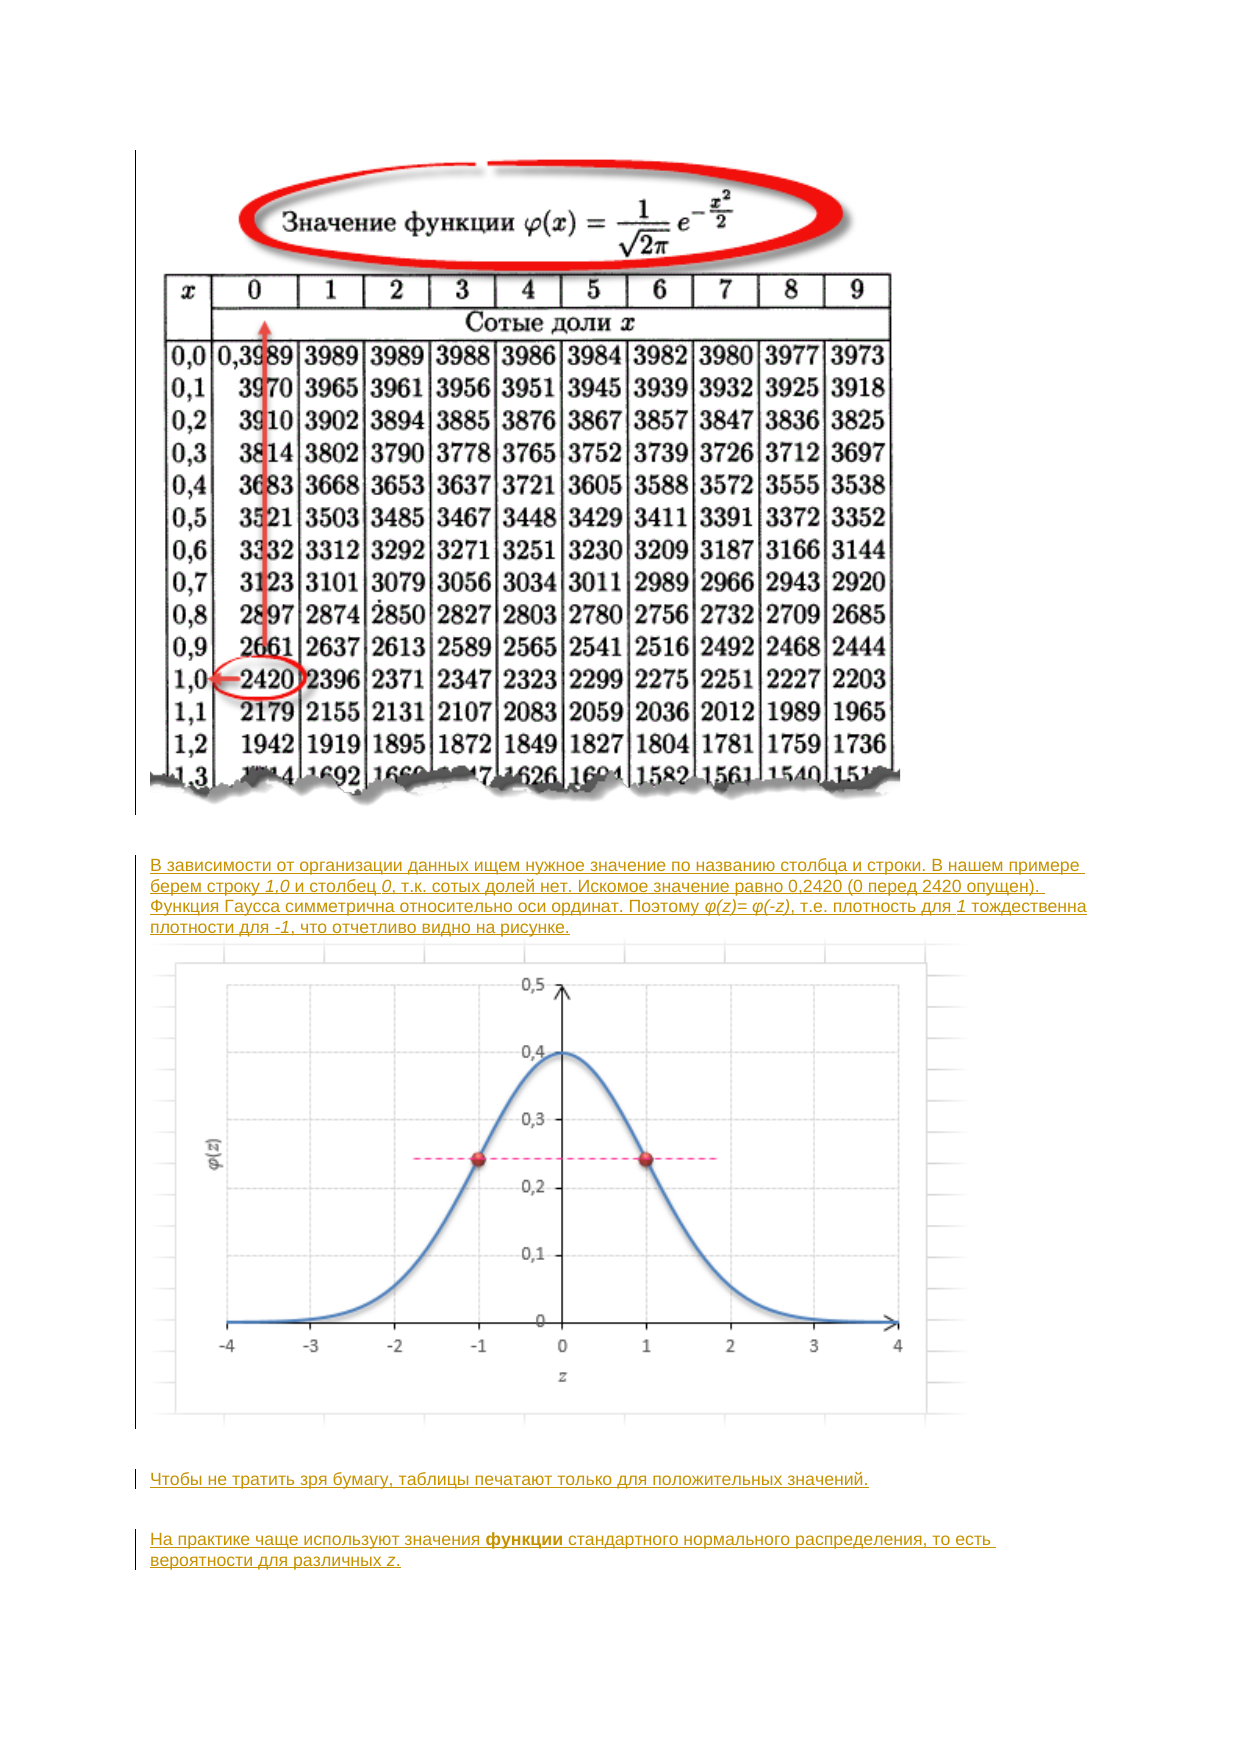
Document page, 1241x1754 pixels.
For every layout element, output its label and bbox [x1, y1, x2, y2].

picture [150, 936, 970, 1429]
picture [150, 150, 901, 816]
